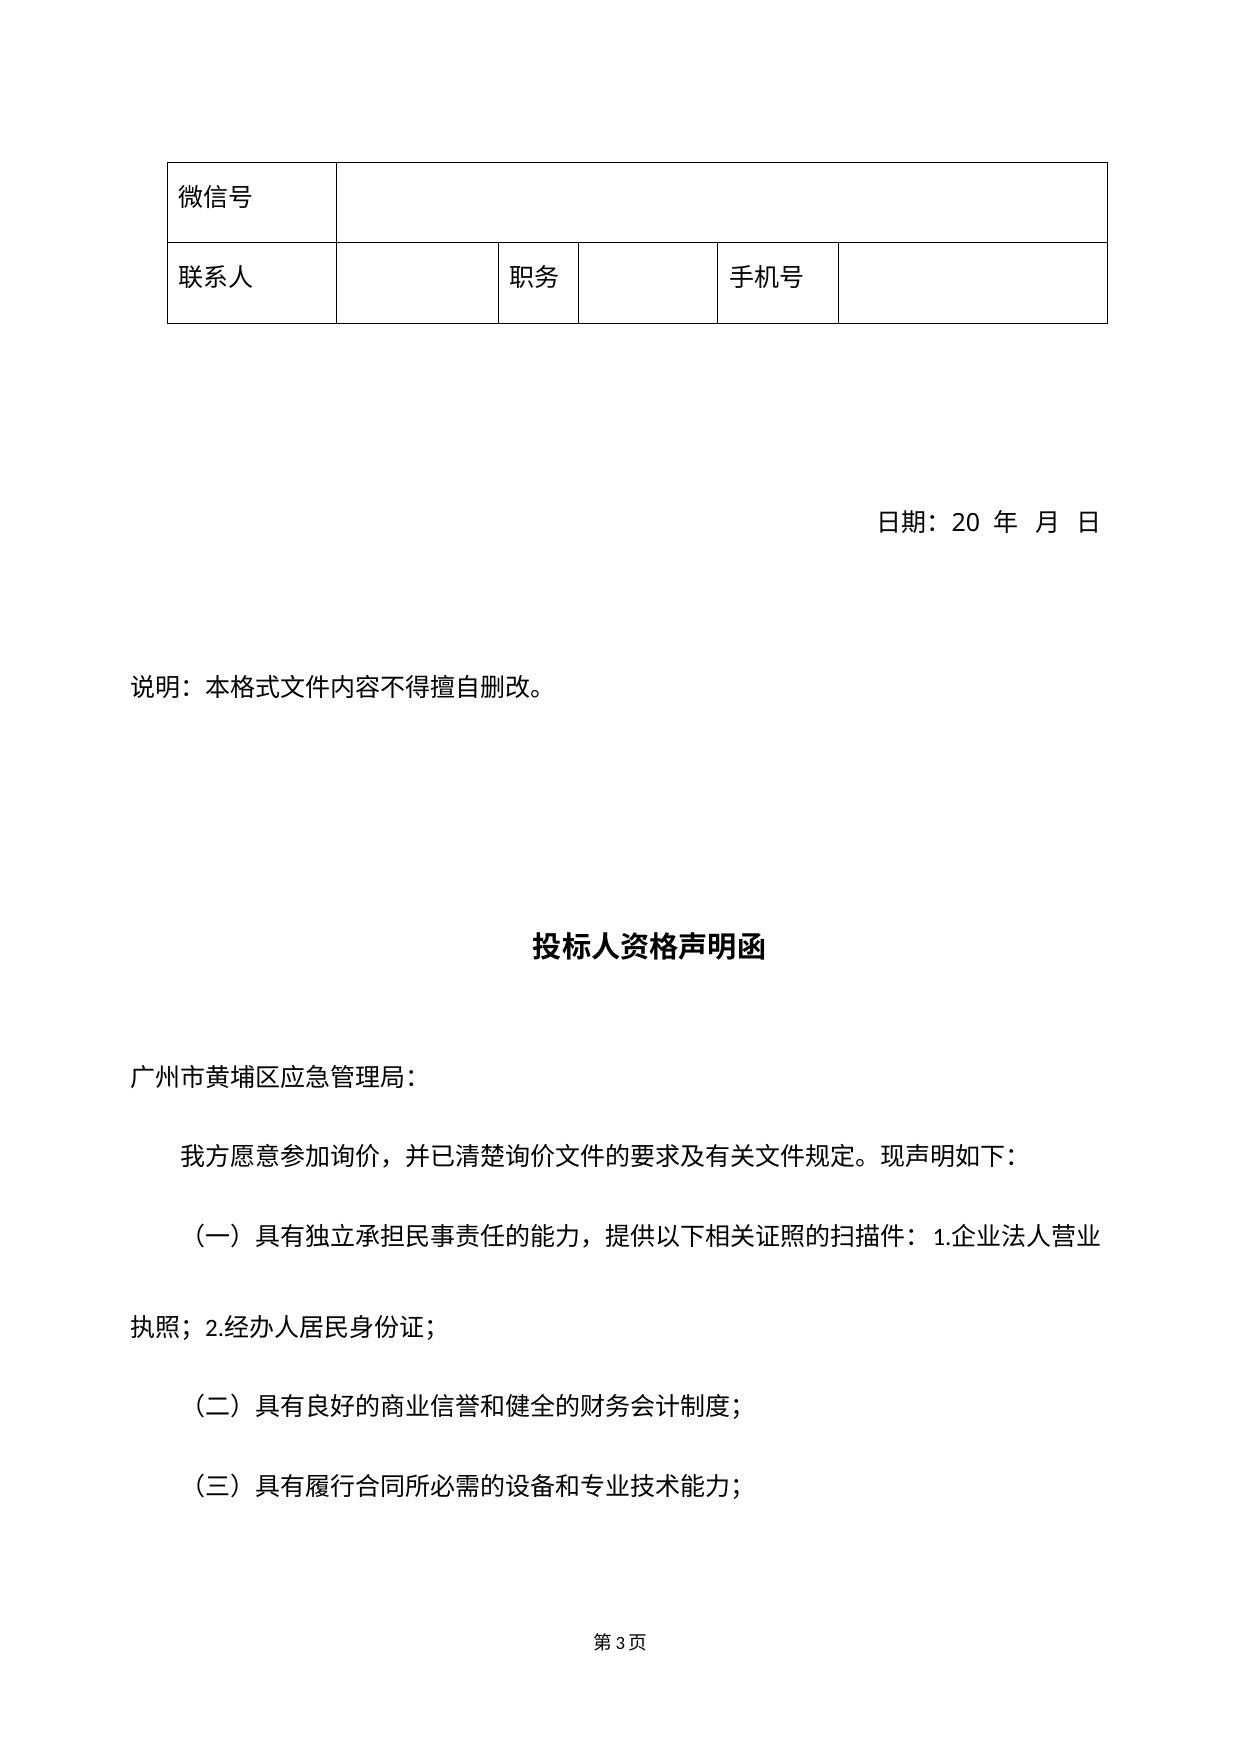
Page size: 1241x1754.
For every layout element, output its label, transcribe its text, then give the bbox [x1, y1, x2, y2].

table_cell [839, 243, 1107, 323]
table_cell 联系人 [168, 243, 336, 323]
table_cell 职务 [499, 243, 578, 323]
table_cell [579, 243, 717, 323]
table_cell 手机号 [718, 243, 838, 323]
text 日期：20 年 月 日 [130, 488, 1102, 553]
text （二）具有良好的商业信誉和健全的财务会计制度； [130, 1372, 1102, 1437]
text 我方愿意参加询价，并已清楚询价文件的要求及有关文件规定。现声明如下： [130, 1122, 1102, 1187]
text 投标人资格声明函 [130, 913, 1110, 978]
table_header [337, 163, 1107, 242]
table_header 微信号 [168, 163, 336, 242]
text （三）具有履行合同所必需的设备和专业技术能力； [130, 1452, 1102, 1517]
table_cell [337, 243, 498, 323]
text 广州市黄埔区应急管理局： [130, 1043, 1102, 1108]
text 说明：本格式文件内容不得擅自删改。 [130, 653, 1110, 718]
text （一）具有独立承担民事责任的能力，提供以下相关证照的扫描件：1.企业法人营业执照；2.经办人居民身份证； [130, 1202, 1102, 1358]
